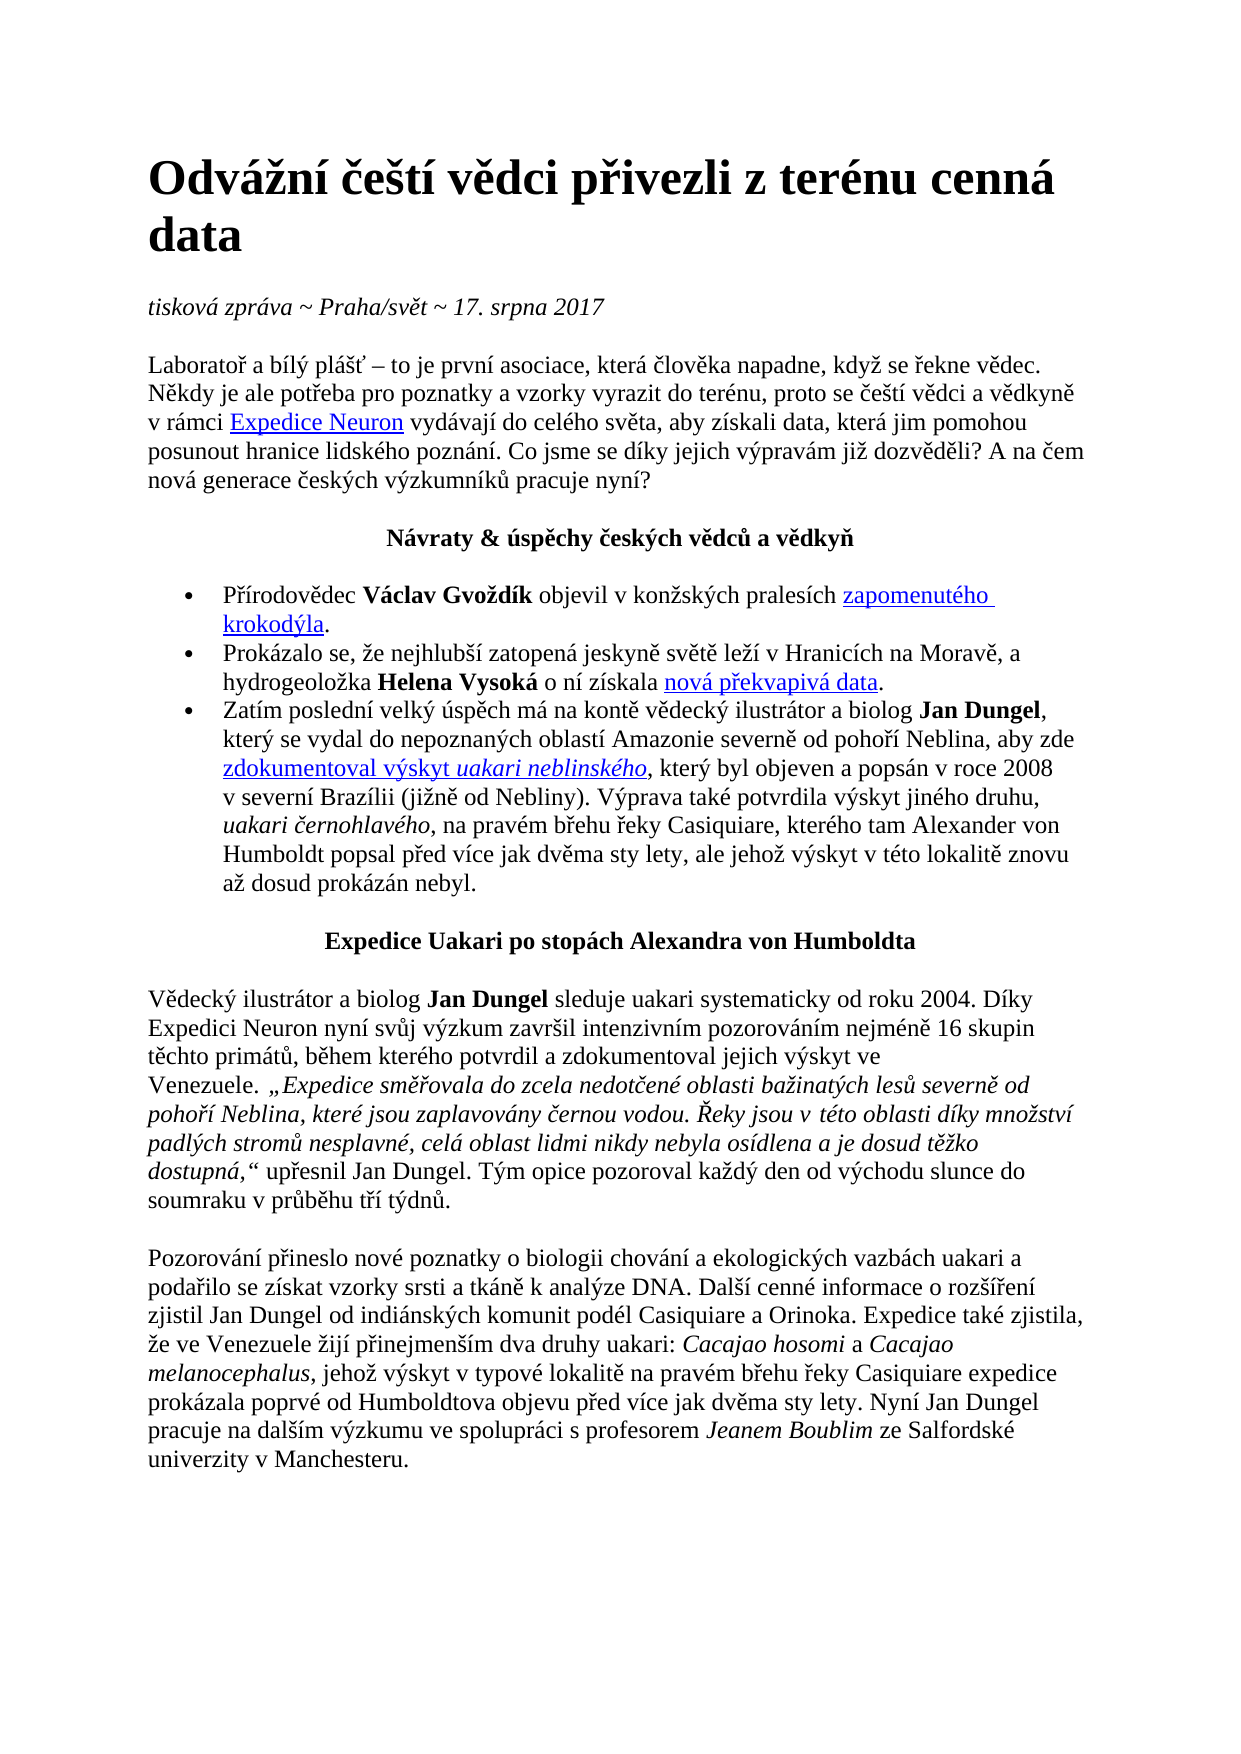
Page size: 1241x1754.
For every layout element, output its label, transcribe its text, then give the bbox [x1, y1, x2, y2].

text Pozorování přineslo nové poznatky o biologii chování a ekologických vazbách uakari a podařilo se získat vzorky srsti a tkáně k analýze DNA. Další cenné informace o rozšíření zjistil Jan Dungel od indiánských komunit podél Casiquiare a Orinoka. Expedice také zjistila, že ve Venezuele žijí přinejmenším dva druhy uakari: Cacajao hosomi a Cacajao melanocephalus, jehož výskyt v typové lokalitě na pravém břehu řeky Casiquiare expedice prokázala poprvé od Humboldtova objevu před více jak dvěma sty lety. Nyní Jan Dungel pracuje na dalším výzkumu ve spolupráci s profesorem Jeanem Boublim ze Salfordské univerzity v Manchesteru. [148, 1243, 1093, 1473]
text Návraty & úspěchy českých vědců a vědkyň [148, 523, 1093, 551]
text Expedice Uakari po stopách Alexandra von Humboldta [148, 926, 1093, 955]
list Přírodovědec Václav Gvoždík objevil v konžských pralesích zapomenutého krokodýla. [185, 581, 1093, 638]
text tisková zpráva ~ Praha/svět ~ 17. srpna 2017 [148, 292, 1093, 321]
list Zatím poslední velký úspěch má na kontě vědecký ilustrátor a biolog Jan Dungel, který se vydal do nepoznaných oblastí Amazonie severně od pohoří Neblina, aby zde zdokumentoval výskyt uakari neblinského, který byl objeven a popsán v roce 2008 v severní Brazílii (jižně od Nebliny). Výprava také potvrdila výskyt jiného druhu, uakari černohlavého, na pravém břehu řeky Casiquiare, kterého tam Alexander von Humboldt popsal před více jak dvěma sty lety, ale jehož výskyt v této lokalitě znovu až dosud prokázán nebyl. [185, 696, 1093, 897]
text Laboratoř a bílý plášť – to je první asociace, která člověka napadne, když se řekne vědec. Někdy je ale potřeba pro poznatky a vzorky vyrazit do terénu, proto se čeští vědci a vědkyně v rámci Expedice Neuron vydávají do celého světa, aby získali data, která jim pomohou posunout hranice lidského poznání. Co jsme se díky jejich výpravám již dozvěděli? A na čem nová generace českých výzkumníků pracuje nyní? [148, 350, 1093, 493]
text Vědecký ilustrátor a biolog Jan Dungel sleduje uakari systematicky od roku 2004. Díky Expedici Neuron nyní svůj výzkum završil intenzivním pozorováním nejméně 16 skupin těchto primátů, během kterého potvrdil a zdokumentoval jejich výskyt ve Venezuele. „Expedice směřovala do zcela nedotčené oblasti bažinatých lesů severně od pohoří Neblina, které jsou zaplavovány černou vodou. Řeky jsou v této oblasti díky množství padlých stromů nesplavné, celá oblast lidmi nikdy nebyla osídlena a je dosud těžko dostupná,“ upřesnil Jan Dungel. Tým opice pozoroval každý den od východu slunce do soumraku v průběhu tří týdnů. [148, 984, 1093, 1214]
list Prokázalo se, že nejhlubší zatopená jeskyně světě leží v Hranicích na Moravě, a hydrogeoložka Helena Vysoká o ní získala nová překvapivá data. [185, 638, 1093, 696]
text Odvážní čeští vědci přivezli z terénu cenná data [148, 148, 1093, 263]
